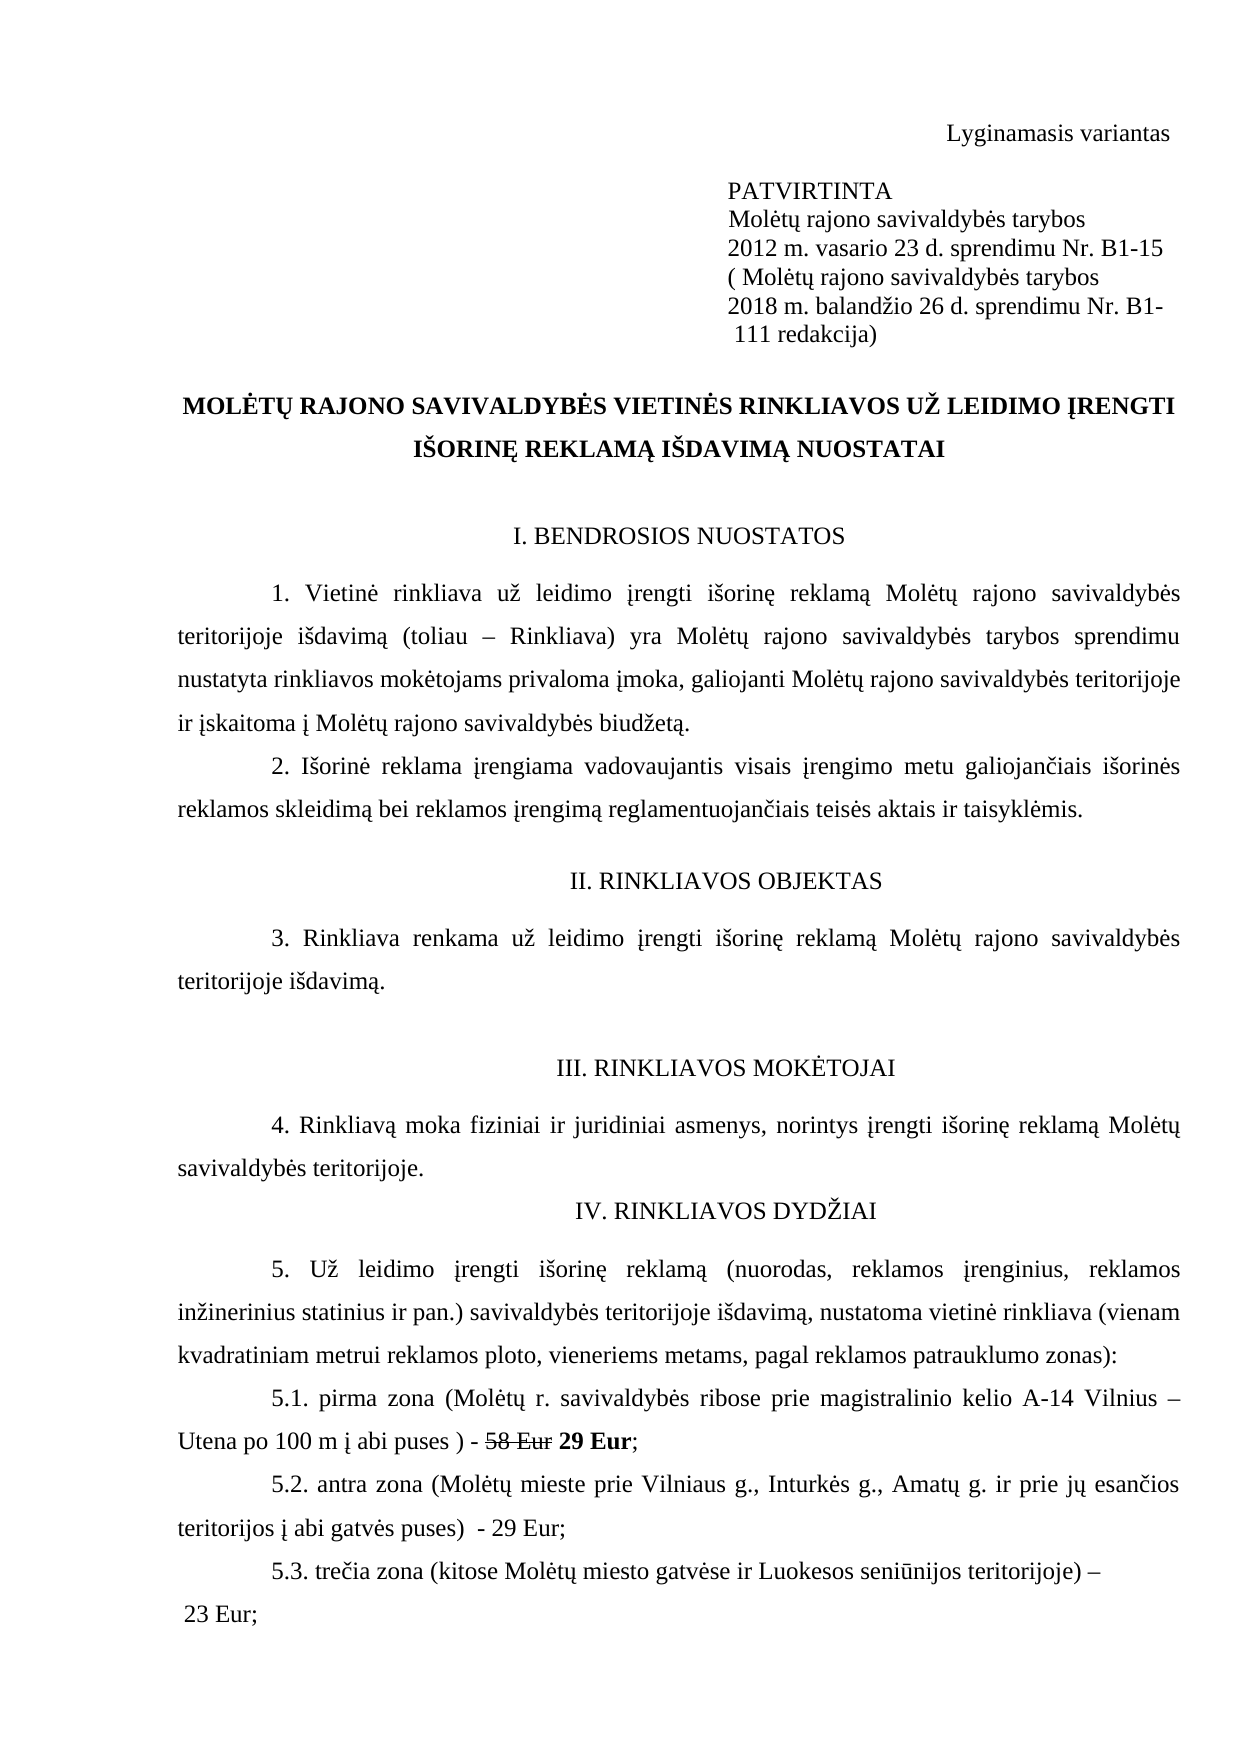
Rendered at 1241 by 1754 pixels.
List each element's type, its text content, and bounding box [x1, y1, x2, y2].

text I. BENDROSIOS NUOSTATOS [177, 521, 1181, 549]
text III. RINKLIAVOS MOKĖTOJAI [177, 1053, 1181, 1081]
text ( Molėtų rajono savivaldybės tarybos [177, 262, 1181, 291]
text 23 Eur; [177, 1599, 1181, 1628]
text 5.2. antra zona (Molėtų mieste prie Vilniaus g., Inturkės g., Amatų g. ir prie jų esančios teritorijos į abi gatvės puses) - 29 Eur; [177, 1469, 1181, 1541]
text II. RINKLIAVOS OBJEKTAS [177, 866, 1181, 894]
text IV. RINKLIAVOS DYDŽIAI [177, 1196, 1181, 1225]
text PATVIRTINTA [177, 176, 1181, 204]
text 5. Už leidimo įrengti išorinę reklamą (nuorodas, reklamos įrenginius, reklamos inžinerinius statinius ir pan.) savivaldybės teritorijoje išdavimą, nustatoma vietinė rinkliava (vienam kvadratiniam metrui reklamos ploto, vieneriems metams, pagal reklamos patrauklumo zonas): [177, 1254, 1181, 1369]
text 2. Išorinė reklama įrengiama vadovaujantis visais įrengimo metu galiojančiais išorinės reklamos skleidimą bei reklamos įrengimą reglamentuojančiais teisės aktais ir taisyklėmis. [177, 751, 1181, 823]
text 2018 m. balandžio 26 d. sprendimu Nr. B1- [177, 291, 1181, 319]
text Molėtų rajono savivaldybės tarybos [647, 204, 1162, 233]
text MOLĖTŲ RAJONO SAVIVALDYBĖS VIETINĖS RINKLIAVOS UŽ LEIDIMO ĮRENGTI IŠORINĘ REKLAMĄ IŠDAVIMĄ NUOSTATAI [177, 391, 1181, 463]
text 3. Rinkliava renkama už leidimo įrengti išorinę reklamą Molėtų rajono savivaldybės teritorijoje išdavimą. [177, 923, 1181, 995]
text . vasario 23 d. sprendimu Nr. B1-15 [177, 233, 1181, 262]
text 1. Vietinė rinkliava už leidimo įrengti išorinę reklamą Molėtų rajono savivaldybės teritorijoje išdavimą (toliau – Rinkliava) yra Molėtų rajono savivaldybės tarybos sprendimu nustatyta rinkliavos mokėtojams privaloma įmoka, galiojanti Molėtų rajono savivaldybės teritorijoje ir įskaitoma į Molėtų rajono savivaldybės biudžetą. [177, 578, 1181, 736]
text 111 redakcija) [177, 319, 1181, 348]
text 4. Rinkliavą moka fiziniai ir juridiniai asmenys, norintys įrengti išorinę reklamą Molėtų savivaldybės teritorijoje. [177, 1110, 1181, 1182]
text 5.3. trečia zona (kitose Molėtų miesto gatvėse ir Luokesos seniūnijos teritorijoje) – [177, 1556, 1181, 1584]
text Lyginamasis variantas [177, 118, 1181, 147]
text 5.1. pirma zona (Molėtų r. savivaldybės ribose prie magistralinio kelio A-14 Vilnius – Utena po į abi puses ) - 58 Eur 29 Eur; [177, 1383, 1181, 1455]
